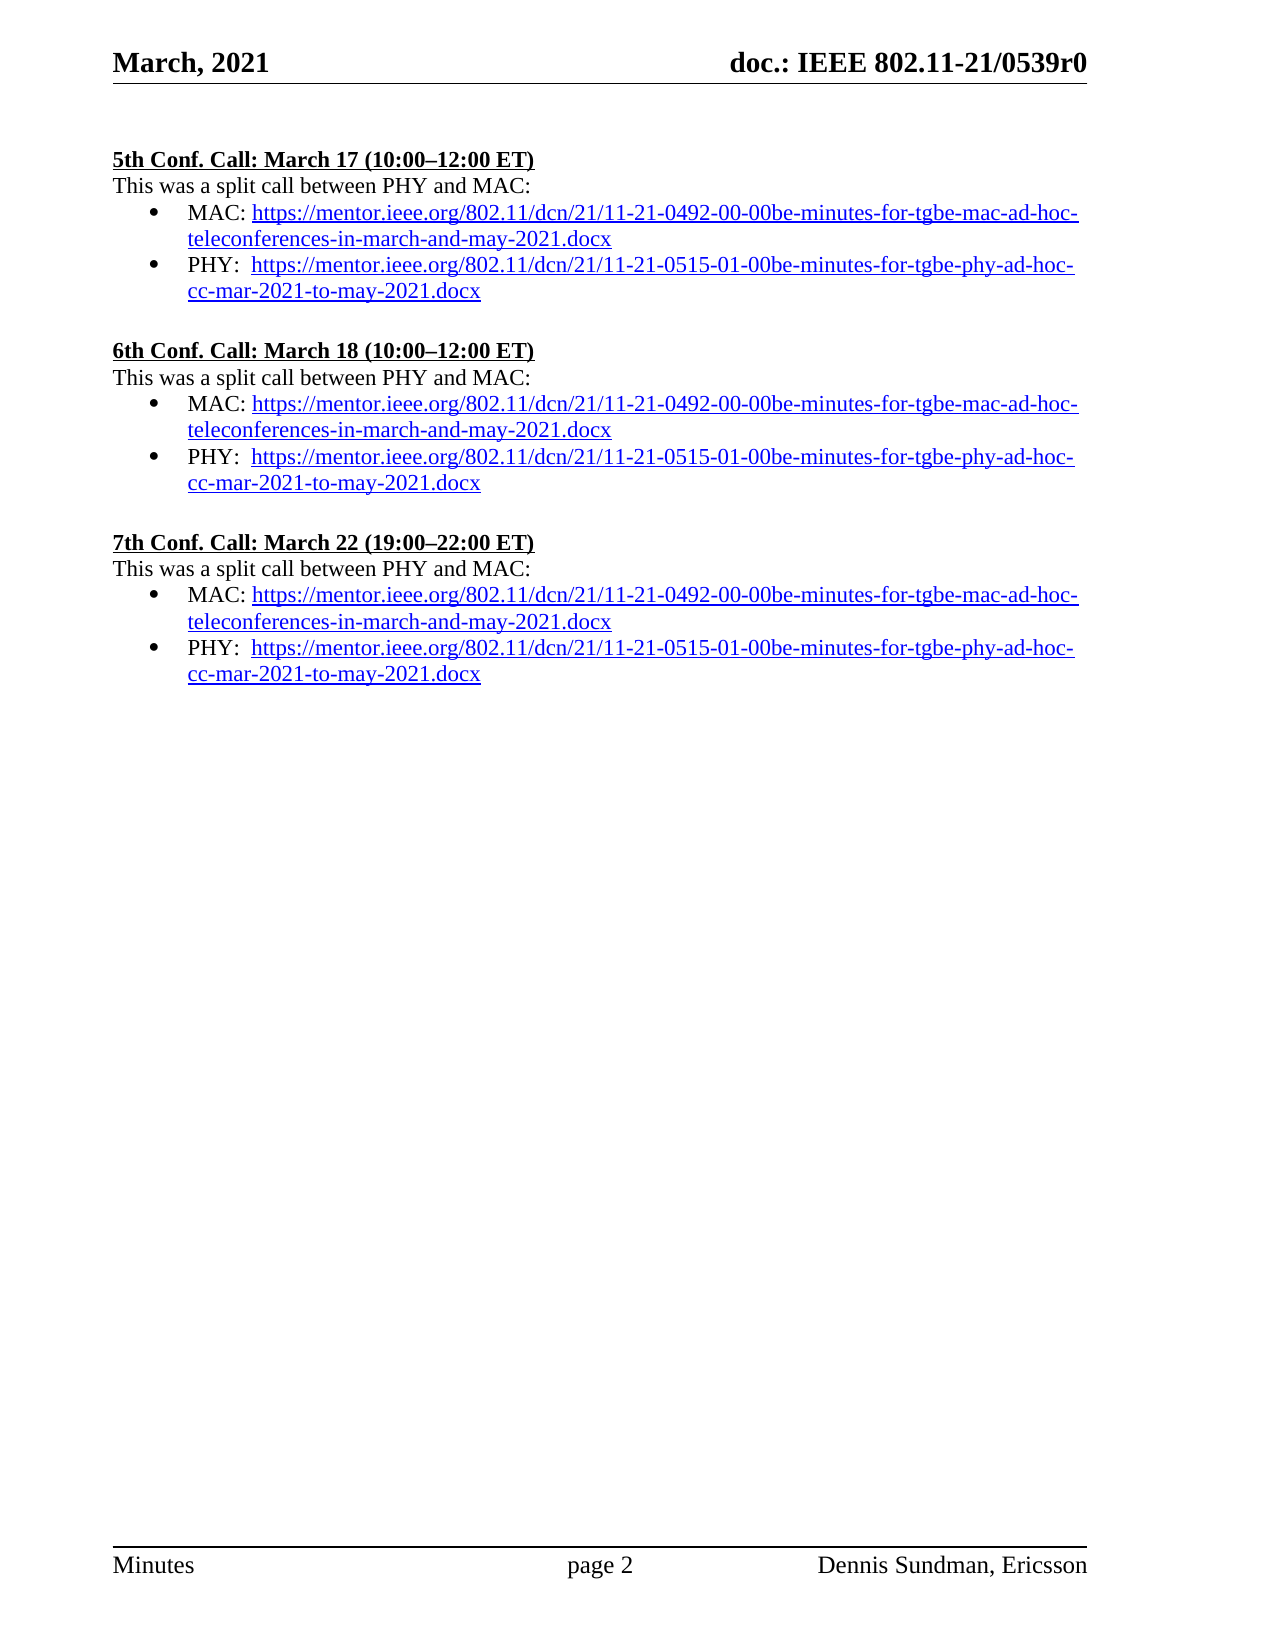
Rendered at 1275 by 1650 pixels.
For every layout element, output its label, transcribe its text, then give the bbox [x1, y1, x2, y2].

subtitle 6th Conf. Call: March 18 (10:00–12:00 ET) [112, 337, 1087, 364]
text This was a split call between PHY and MAC: [112, 172, 1087, 198]
list MAC: https://mentor.ieee.org/802.11/dcn/21/11-21-0492-00-00be-minutes-for-tgbe-mac-ad-hoc-teleconferences-in-march-and-may-2021.docx [150, 581, 1087, 634]
list PHY: https://mentor.ieee.org/802.11/dcn/21/11-21-0515-01-00be-minutes-for-tgbe-phy-ad-hoc-cc-mar-2021-to-may-2021.docx [150, 251, 1087, 304]
list PHY: https://mentor.ieee.org/802.11/dcn/21/11-21-0515-01-00be-minutes-for-tgbe-phy-ad-hoc-cc-mar-2021-to-may-2021.docx [150, 443, 1087, 495]
text This was a split call between PHY and MAC: [112, 364, 1087, 390]
list PHY: https://mentor.ieee.org/802.11/dcn/21/11-21-0515-01-00be-minutes-for-tgbe-phy-ad-hoc-cc-mar-2021-to-may-2021.docx [150, 634, 1087, 687]
subtitle 7th Conf. Call: March 22 (19:00–22:00 ET) [112, 529, 1087, 555]
list MAC: https://mentor.ieee.org/802.11/dcn/21/11-21-0492-00-00be-minutes-for-tgbe-mac-ad-hoc-teleconferences-in-march-and-may-2021.docx [150, 390, 1087, 443]
subtitle 5th Conf. Call: March 17 (10:00–12:00 ET) [112, 146, 1087, 172]
text This was a split call between PHY and MAC: [112, 555, 1087, 581]
list MAC: https://mentor.ieee.org/802.11/dcn/21/11-21-0492-00-00be-minutes-for-tgbe-mac-ad-hoc-teleconferences-in-march-and-may-2021.docx [150, 198, 1087, 251]
